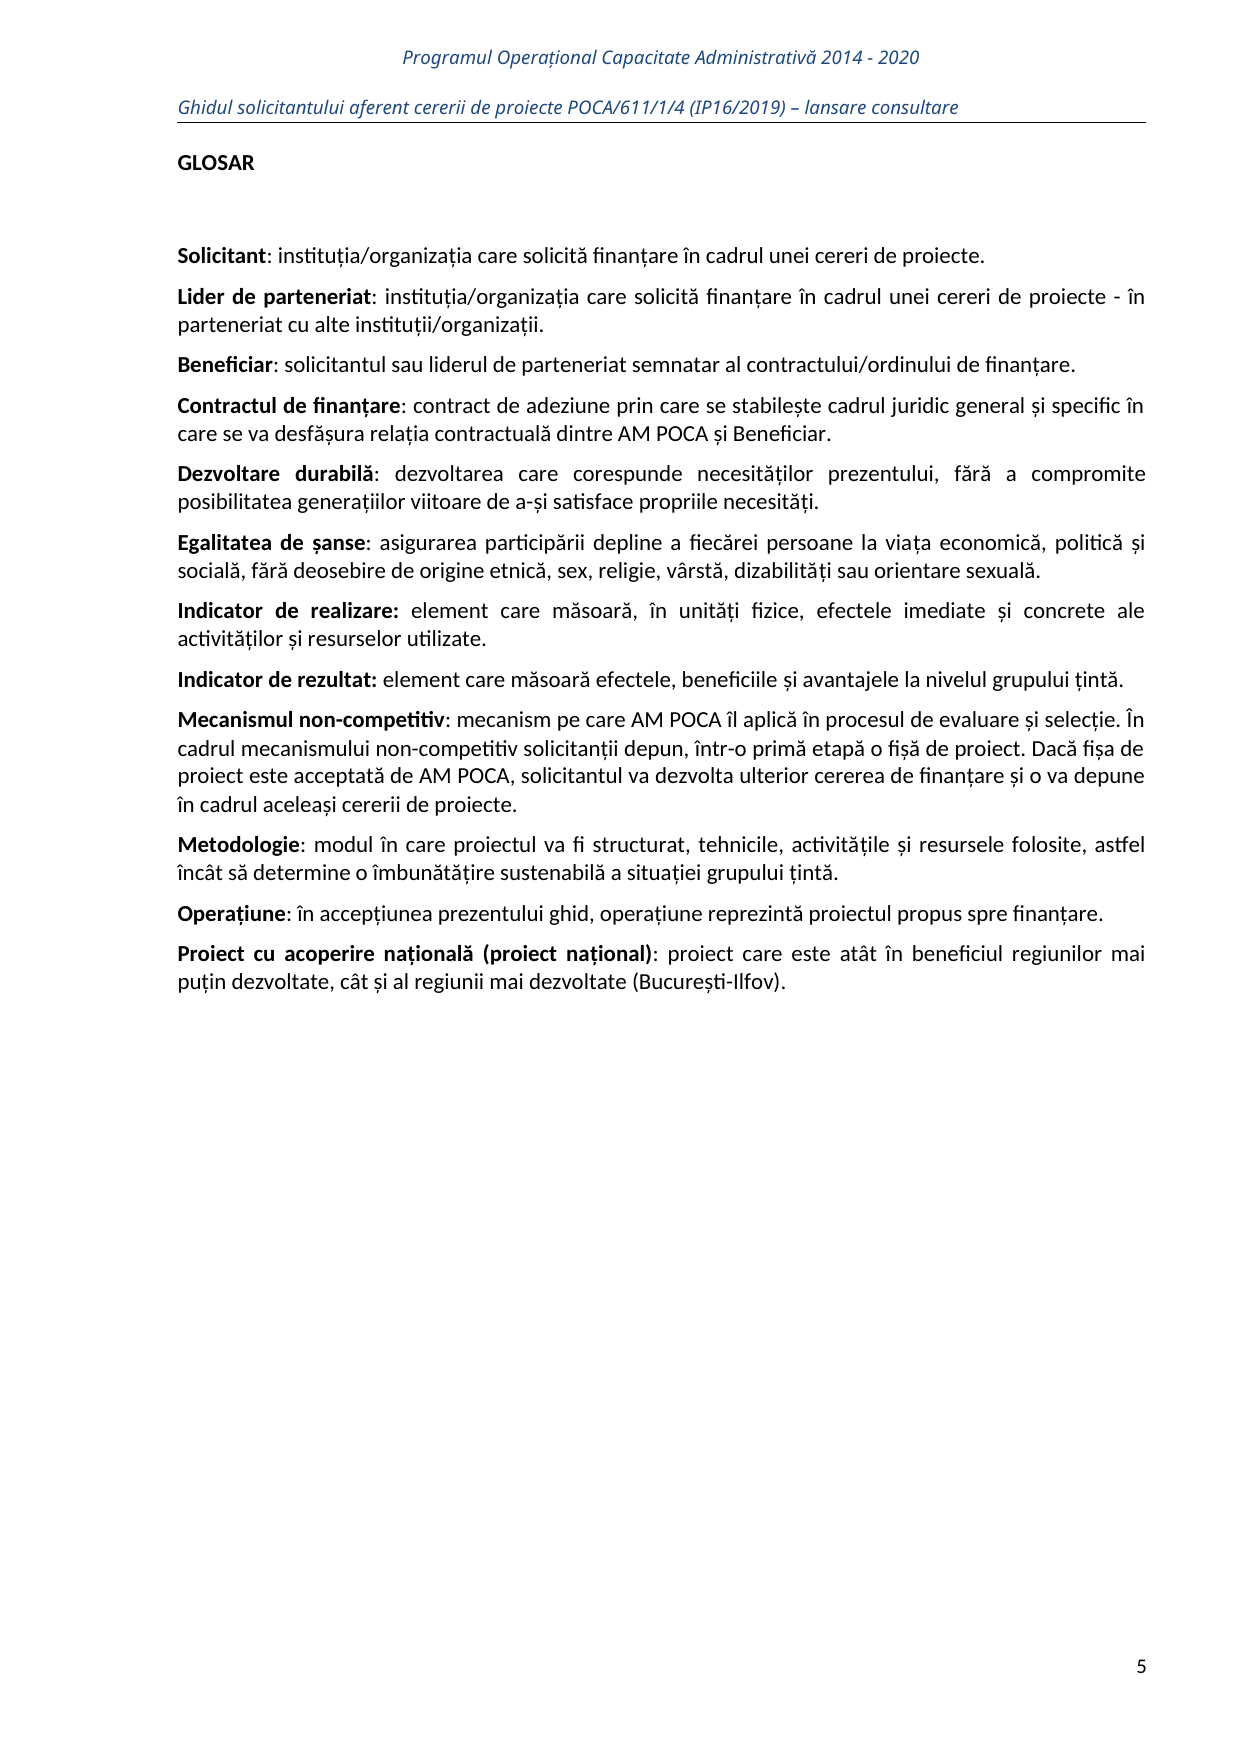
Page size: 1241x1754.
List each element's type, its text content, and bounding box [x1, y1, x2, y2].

text Egalitatea de şanse: asigurarea participării depline a fiecărei persoane la viaţa economică, politică şi socială, fără deosebire de origine etnică, sex, religie, vârstă, dizabilităţi sau orientare sexuală. [177, 528, 1146, 584]
text Metodologie: modul în care proiectul va fi structurat, tehnicile, activităţile şi resursele folosite, astfel încât să determine o îmbunătăţire sustenabilă a situaţiei grupului ţintă. [177, 830, 1146, 886]
text Dezvoltare durabilă: dezvoltarea care corespunde necesităţilor prezentului, fără a compromite posibilitatea generaţiilor viitoare de a-şi satisface propriile necesităţi. [177, 459, 1146, 516]
text Indicator de rezultat: element care măsoară efectele, beneficiile şi avantajele la nivelul grupului țintă. [177, 665, 1146, 693]
text Proiect cu acoperire naţională (proiect național): proiect care este atât în beneficiul regiunilor mai puțin dezvoltate, cât și al regiunii mai dezvoltate (București-Ilfov). [177, 939, 1146, 995]
text Indicator de realizare: element care măsoară, în unități fizice, efectele imediate și concrete ale activităților și resurselor utilizate. [177, 597, 1146, 653]
text Operațiune: în accepțiunea prezentului ghid, operațiune reprezintă proiectul propus spre finanțare. [177, 899, 1146, 927]
subtitle GLOSAR [177, 148, 1146, 176]
text Beneficiar: solicitantul sau liderul de parteneriat semnatar al contractului/ordinului de finanțare. [177, 350, 1146, 378]
text Mecanismul non-competitiv: mecanism pe care AM POCA îl aplică în procesul de evaluare și selecție. În cadrul mecanismului non-competitiv solicitanții depun, într-o primă etapă o fișă de proiect. Dacă fișa de proiect este acceptată de AM POCA, solicitantul va dezvolta ulterior cererea de finanțare și o va depune în cadrul aceleași cererii de proiecte. [177, 706, 1146, 818]
text Contractul de finanţare: contract de adeziune prin care se stabilește cadrul juridic general și specific în care se va desfășura relația contractuală dintre AM POCA și Beneficiar. [177, 391, 1146, 447]
text Solicitant: instituţia/organizaţia care solicită finanţare în cadrul unei cereri de proiecte. [177, 241, 1146, 269]
text Lider de parteneriat: instituţia/organizaţia care solicită finanţare în cadrul unei cereri de proiecte - în parteneriat cu alte instituţii/organizaţii. [177, 282, 1146, 338]
